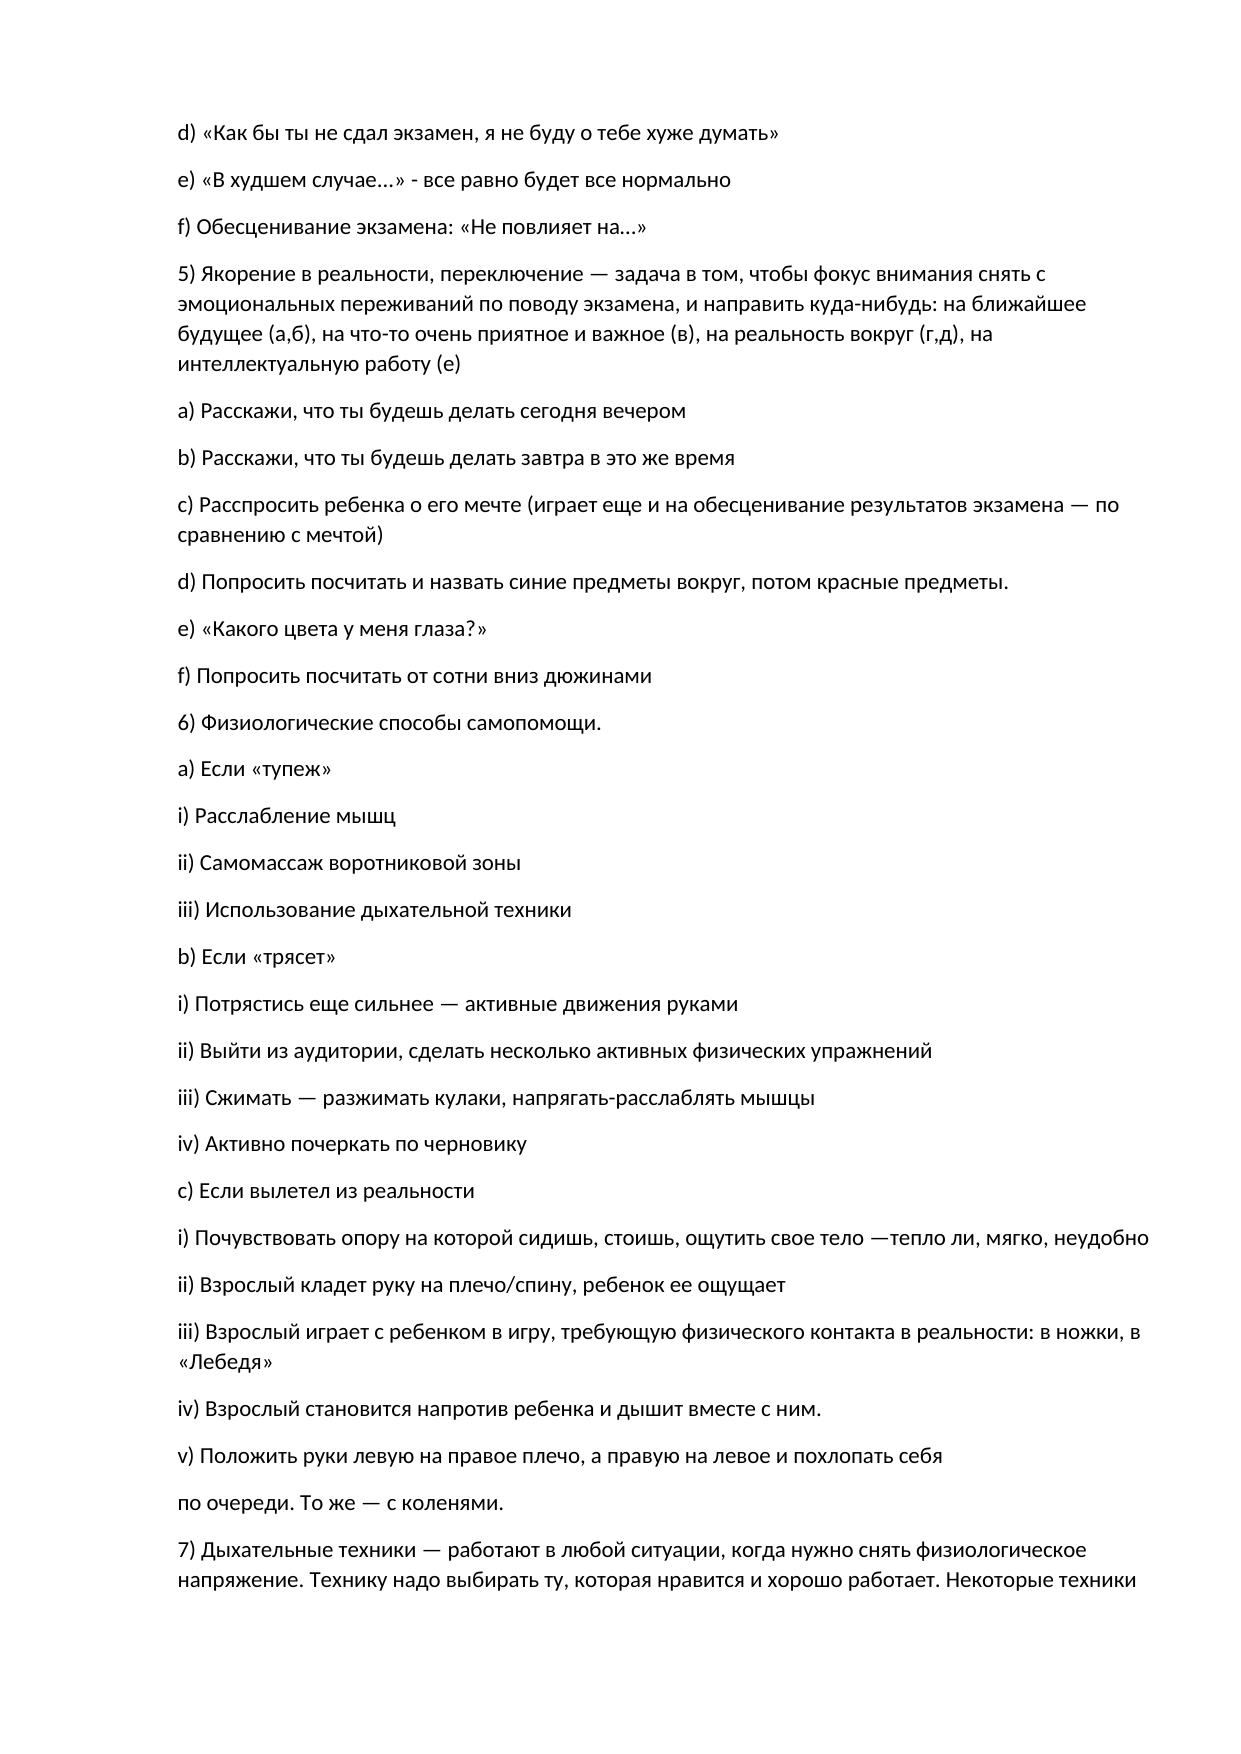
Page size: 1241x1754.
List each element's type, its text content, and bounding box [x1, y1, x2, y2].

text d) «Как бы ты не сдал экзамен, я не буду о тебе хуже думать» [177, 118, 1152, 146]
text 6) Физиологические способы самопомощи. [177, 708, 1152, 736]
text e) «В худшем случае...» - все равно будет все нормально [177, 165, 1152, 193]
text f) Попросить посчитать от сотни вниз дюжинами [177, 661, 1152, 689]
text iv) Активно почеркать по черновику [177, 1129, 1152, 1158]
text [177, 1535, 1152, 1593]
text i) Почувствовать опору на которой сидишь, стоишь, ощутить свое тело —тепло ли, мягко, неудобно [177, 1223, 1152, 1251]
text iv) Взрослый становится напротив ребенка и дышит вместе с ним. [177, 1394, 1152, 1422]
text f) Обесценивание экзамена: «Не повлияет на…» [177, 212, 1152, 240]
text iii) Взрослый играет с ребенком в игру, требующую физического контакта в реальности: в ножки, в «Лебедя» [177, 1317, 1152, 1375]
text d) Попросить посчитать и назвать синие предметы вокруг, потом красные предметы. [177, 567, 1152, 595]
text v) Положить руки левую на правое плечо, а правую на левое и похлопать себя [177, 1441, 1152, 1469]
text ii) Взрослый кладет руку на плечо/спину, ребенок ее ощущает [177, 1270, 1152, 1298]
text 5) Якорение в реальности, переключение — задача в том, чтобы фокус внимания снять с эмоциональных переживаний по поводу экзамена, и направить куда-нибудь: на ближайшее будущее (а,б), на что-то очень приятное и важное (в), на реальность вокруг (г,д), на интеллектуальную работу (е) [177, 259, 1152, 377]
text ii) Самомассаж воротниковой зоны [177, 848, 1152, 876]
text a) Если «тупеж» [177, 754, 1152, 783]
text b) Расскажи, что ты будешь делать завтра в это же время [177, 443, 1152, 471]
text iii) Сжимать — разжимать кулаки, напрягать-расслаблять мышцы [177, 1083, 1152, 1111]
text e) «Какого цвета у меня глаза?» [177, 614, 1152, 642]
text b) Если «трясет» [177, 942, 1152, 970]
text iii) Использование дыхательной техники [177, 895, 1152, 923]
text c) Если вылетел из реальности [177, 1176, 1152, 1204]
text i) Расслабление мышц [177, 801, 1152, 829]
text i) Потрястись еще сильнее — активные движения руками [177, 989, 1152, 1017]
text по очереди. То же — с коленями. [177, 1488, 1152, 1516]
text ii) Выйти из аудитории, сделать несколько активных физических упражнений [177, 1036, 1152, 1064]
text c) Расспросить ребенка о его мечте (играет еще и на обесценивание результатов экзамена — по сравнению с мечтой) [177, 490, 1152, 548]
text a) Расскажи, что ты будешь делать сегодня вечером [177, 396, 1152, 424]
